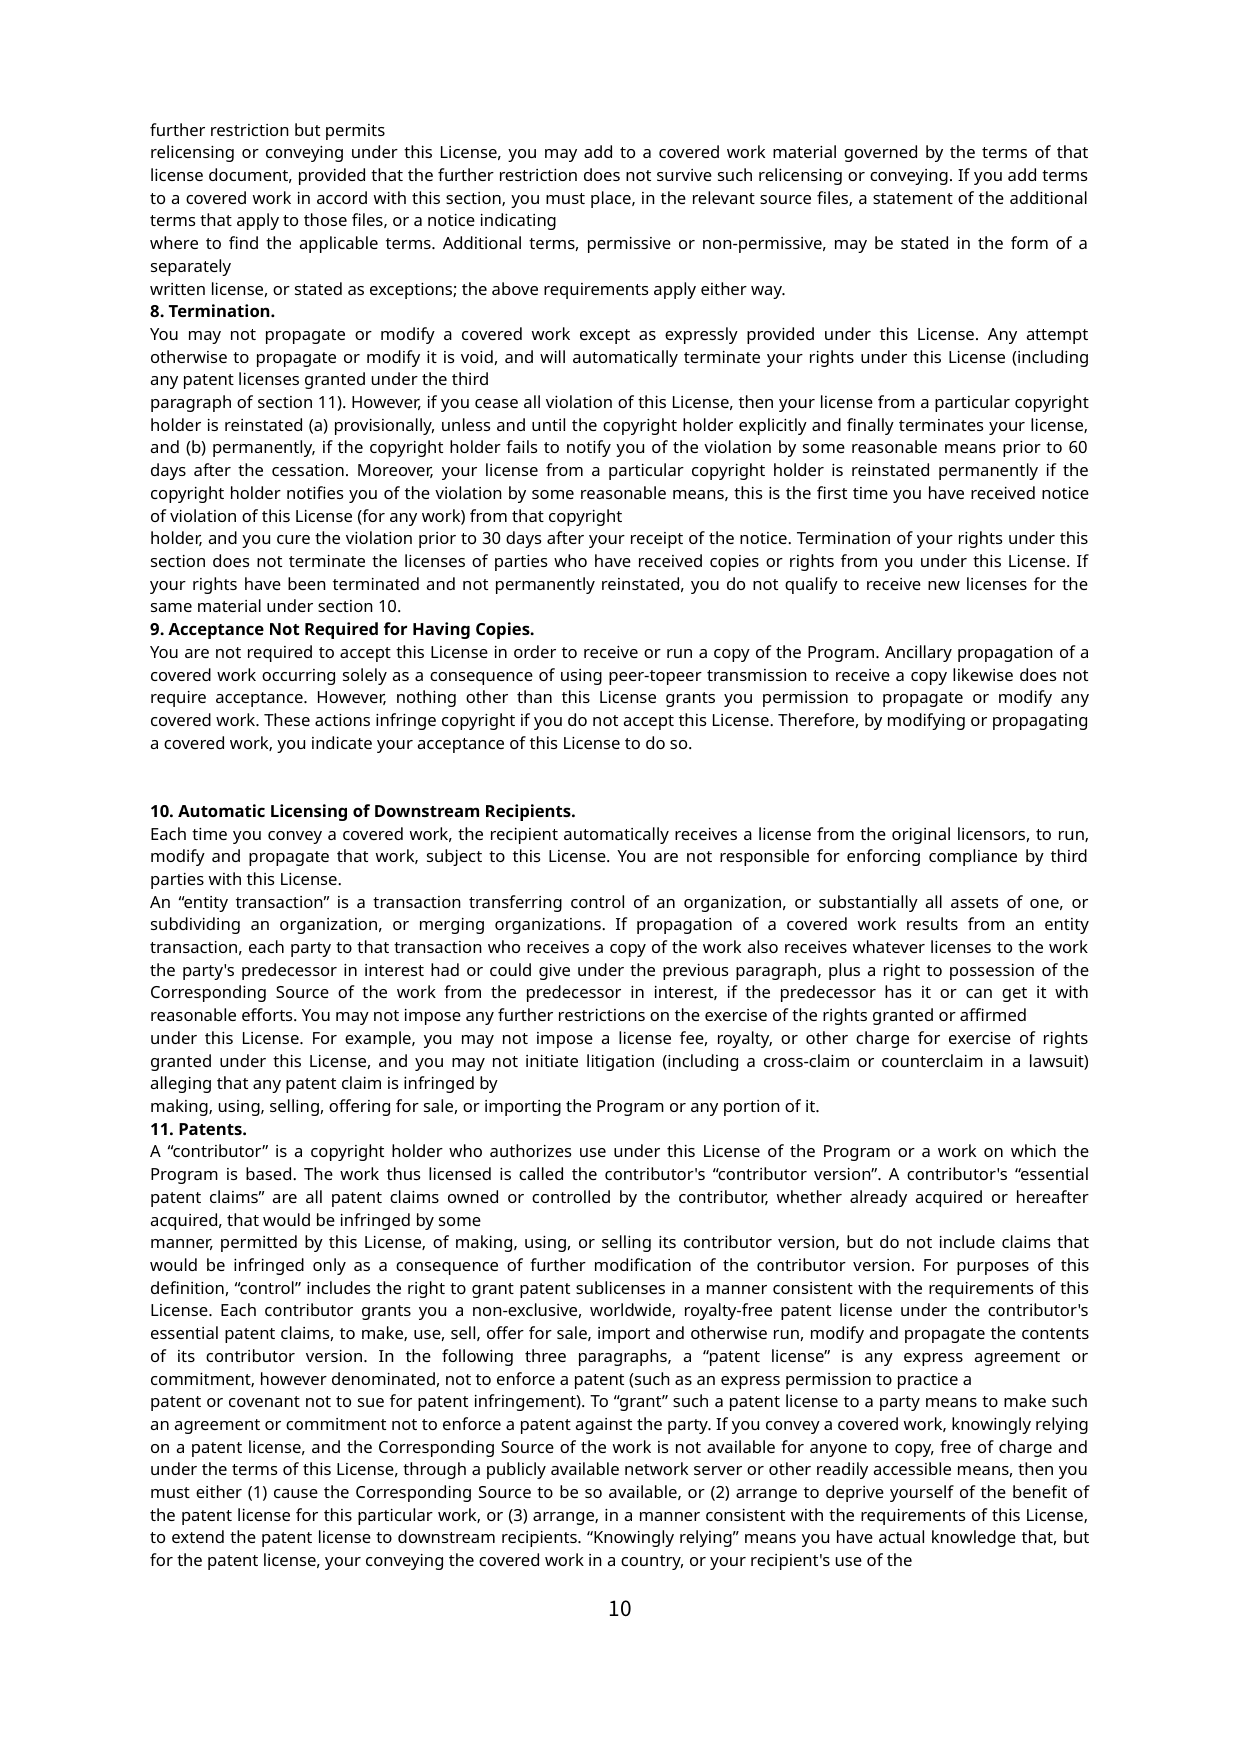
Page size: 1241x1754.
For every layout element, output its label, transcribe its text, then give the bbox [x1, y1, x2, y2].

text 11. Patents. [150, 1117, 1090, 1140]
text You may not propagate or modify a covered work except as expressly provided under this License. Any attempt otherwise to propagate or modify it is void, and will automatically terminate your rights under this License (including any patent licenses granted under the third [150, 323, 1090, 391]
text where to find the applicable terms. Additional terms, permissive or non-permissive, may be stated in the form of a separately [150, 232, 1090, 277]
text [150, 118, 1090, 141]
text making, using, selling, offering for sale, or importing the Program or any portion of it. [150, 1095, 1090, 1117]
text 8. Termination. [150, 300, 1090, 323]
text You are not required to accept this License in order to receive or run a copy of the Program. Ancillary propagation of a covered work occurring solely as a consequence of using peer-topeer transmission to receive a copy likewise does not require acceptance. However, nothing other than this License grants you permission to propagate or modify any covered work. These actions infringe copyright if you do not accept this License. Therefore, by modifying or propagating a covered work, you indicate your acceptance of this License to do so. [150, 641, 1090, 754]
text Each time you convey a covered work, the recipient automatically receives a license from the original licensors, to run, modify and propagate that work, subject to this License. You are not responsible for enforcing compliance by third parties with this License. [150, 822, 1090, 890]
text paragraph of section 11). However, if you cease all violation of this License, then your license from a particular copyright holder is reinstated (a) provisionally, unless and until the copyright holder explicitly and finally terminates your license, and (b) permanently, if the copyright holder fails to notify you of the violation by some reasonable means prior to 60 days after the cessation. Moreover, your license from a particular copyright holder is reinstated permanently if the copyright holder notifies you of the violation by some reasonable means, this is the first time you have received notice of violation of this License (for any work) from that copyright [150, 391, 1090, 527]
text An “entity transaction” is a transaction transferring control of an organization, or substantially all assets of one, or subdividing an organization, or merging organizations. If propagation of a covered work results from an entity transaction, each party to that transaction who receives a copy of the work also receives whatever licenses to the work the party's predecessor in interest had or could give under the previous paragraph, plus a right to possession of the Corresponding Source of the work from the predecessor in interest, if the predecessor has it or can get it with reasonable efforts. You may not impose any further restrictions on the exercise of the rights granted or affirmed [150, 890, 1090, 1027]
text holder, and you cure the violation prior to 30 days after your receipt of the notice. Termination of your rights under this section does not terminate the licenses of parties who have received copies or rights from you under this License. If your rights have been terminated and not permanently reinstated, you do not qualify to receive new licenses for the same material under section 10. [150, 527, 1090, 618]
text patent or covenant not to sue for patent infringement). To “grant” such a patent license to a party means to make such an agreement or commitment not to enforce a patent against the party. If you convey a covered work, knowingly relying on a patent license, and the Corresponding Source of the work is not available for anyone to copy, free of charge and under the terms of this License, through a publicly available network server or other readily accessible means, then you must either (1) cause the Corresponding Source to be so available, or (2) arrange to deprive yourself of the benefit of the patent license for this particular work, or (3) arrange, in a manner consistent with the requirements of this License, to extend the patent license to downstream recipients. “Knowingly relying” means you have actual knowledge that, but for the patent license, your conveying the covered work in a country, or your recipient's use of the [150, 1390, 1090, 1572]
text 10. Automatic Licensing of Downstream Recipients. [150, 799, 1090, 822]
text written license, or stated as exceptions; the above requirements apply either way. [150, 277, 1090, 300]
text under this License. For example, you may not impose a license fee, royalty, or other charge for exercise of rights granted under this License, and you may not initiate litigation (including a cross-claim or counterclaim in a lawsuit) alleging that any patent claim is infringed by [150, 1027, 1090, 1095]
text A “contributor” is a copyright holder who authorizes use under this License of the Program or a work on which the Program is based. The work thus licensed is called the contributor's “contributor version”. A contributor's “essential patent claims” are all patent claims owned or controlled by the contributor, whether already acquired or hereafter acquired, that would be infringed by some [150, 1140, 1090, 1231]
text manner, permitted by this License, of making, using, or selling its contributor version, but do not include claims that would be infringed only as a consequence of further modification of the contributor version. For purposes of this definition, “control” includes the right to grant patent sublicenses in a manner consistent with the requirements of this License. Each contributor grants you a non-exclusive, worldwide, royalty-free patent license under the contributor's essential patent claims, to make, use, sell, offer for sale, import and otherwise run, modify and propagate the contents of its contributor version. In the following three paragraphs, a “patent license” is any express agreement or commitment, however denominated, not to enforce a patent (such as an express permission to practice a [150, 1231, 1090, 1390]
text relicensing or conveying under this License, you may add to a covered work material governed by the terms of that license document, provided that the further restriction does not survive such relicensing or conveying. If you add terms to a covered work in accord with this section, you must place, in the relevant source files, a statement of the additional terms that apply to those files, or a notice indicating [150, 141, 1090, 232]
text 9. Acceptance Not Required for Having Copies. [150, 618, 1090, 641]
